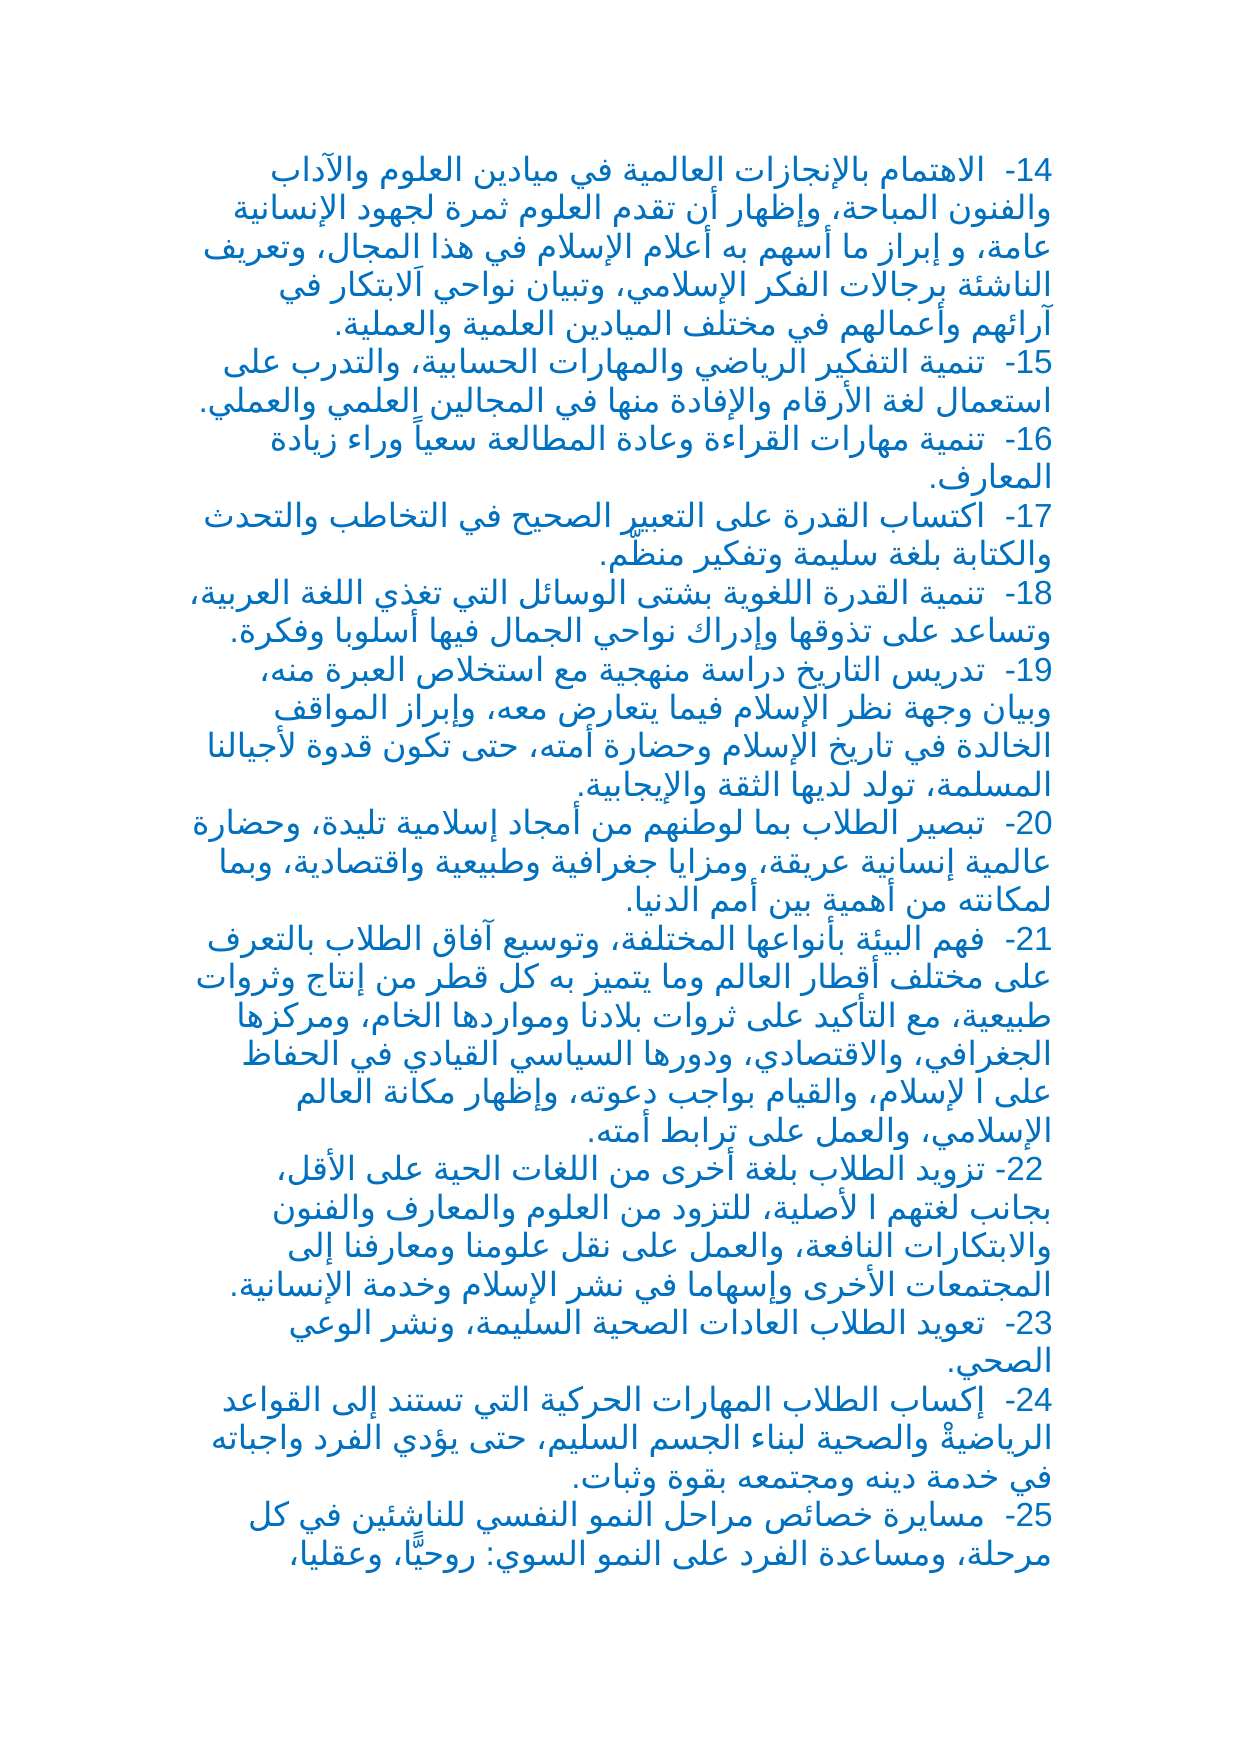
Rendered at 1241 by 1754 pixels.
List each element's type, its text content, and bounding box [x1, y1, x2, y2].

text 24- إكساب الطلاب المهارات الحركية التي تستند إلى القواعد الرياضيةْ والصحية لبناء الجسم السليم، حتى يؤدي الفرد واجباته في خدمة دينه ومجتمعه بقوة وثبات. [187, 1380, 1053, 1495]
text 22- تزويد الطلاب بلغة أخرى من اللغات الحية على الأقل، بجانب لغتهم ا لأصلية، للتزود من العلوم والمعارف والفنون والابتكارات النافعة، والعمل على نقل علومنا ومعارفنا إلى المجتمعات الأخرى وإسهاما في نشر الإسلام وخدمة الإنسانية. [187, 1149, 1053, 1303]
text 19- تدريس التاريخ دراسة منهجية مع استخلاص العبرة منه، وبيان وجهة نظر الإسلام فيما يتعارض معه، وإبراز المواقف الخالدة في تاريخ الإسلام وحضارة أمته، حتى تكون قدوة لأجيالنا المسلمة، تولد لديها الثقة والإيجابية. [187, 650, 1053, 803]
text 21- فهم البيئة بأنواعها المختلفة، وتوسيع آفاق الطلاب بالتعرف على مختلف أقطار العالم وما يتميز به كل قطر من إنتاج وثروات طبيعية، مع التأكيد على ثروات بلادنا ومواردها الخام، ومركزها الجغرافي، والاقتصادي، ودورها السياسي القيادي في الحفاظ على ا لإسلام، والقيام بواجب دعوته، وإظهار مكانة العالم الإسلامي، والعمل على ترابط أمته. [187, 919, 1053, 1149]
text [187, 1495, 1053, 1572]
text 23- تعويد الطلاب العادات الصحية السليمة، ونشر الوعي الصحي. [187, 1303, 1053, 1380]
text 16- تنمية مهارات القراءة وعادة المطالعة سعياً وراء زيادة المعارف. [187, 419, 1053, 496]
text 14- الاهتمام بالإنجازات العالمية في ميادين العلوم والآداب والفنون المباحة، وإظهار أن تقدم العلوم ثمرة لجهود الإنسانية عامة، و إبراز ما أسهم به أعلام الإسلام في هذا المجال، وتعريف الناشئة برجالات الفكر الإسلامي، وتبيان نواحي اَلابتكار في آرائهم وأعمالهم في مختلف الميادين العلمية والعملية. [187, 150, 1053, 342]
text 15- تنمية التفكير الرياضي والمهارات الحسابية، والتدرب على استعمال لغة الأرقام والإفادة منها في المجالين العلمي والعملي. [187, 342, 1053, 419]
text 20- تبصير الطلاب بما لوطنهم من أمجاد إسلامية تليدة، وحضارة عالمية إنسانية عريقة، ومزايا جغرافية وطبيعية واقتصادية، وبما لمكانته من أهمية بين أمم الدنيا. [187, 803, 1053, 919]
text 17- اكتساب القدرة على التعبير الصحيح في التخاطب والتحدث والكتابة بلغة سليمة وتفكير منظَّم. [187, 496, 1053, 573]
text 18- تنمية القدرة اللغوية بشتى الوسائل التي تغذي اللغة العربية، وتساعد على تذوقها وإدراك نواحي الجمال فيها أسلوبا وفكرة. [187, 573, 1053, 650]
